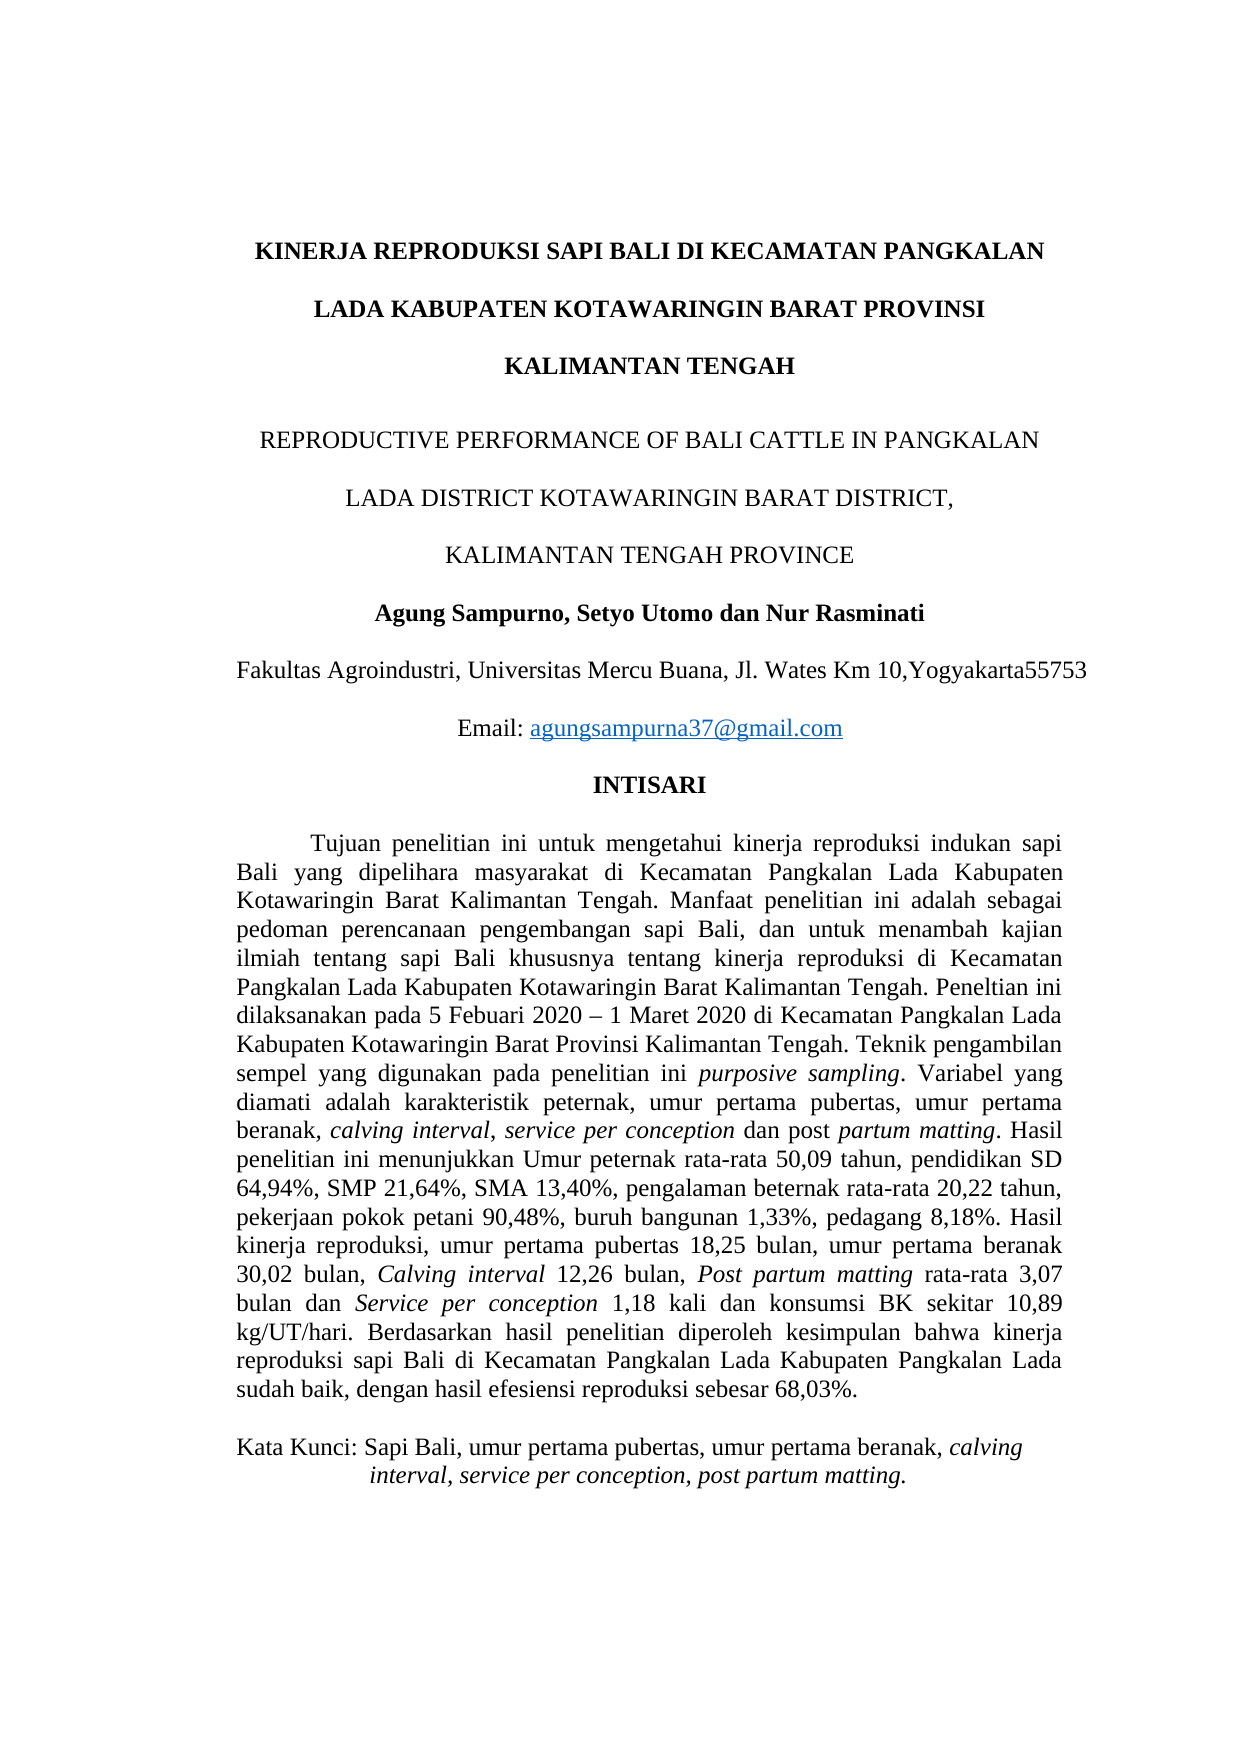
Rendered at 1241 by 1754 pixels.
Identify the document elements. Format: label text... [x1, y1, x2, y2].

text Tujuan penelitian ini untuk mengetahui kinerja reproduksi indukan sapi Bali yang dipelihara masyarakat di Kecamatan Pangkalan Lada Kabupaten Kotawaringin Barat Kalimantan Tengah. Manfaat penelitian ini adalah sebagai pedoman perencanaan pengembangan sapi Bali, dan untuk menambah kajian ilmiah tentang sapi Bali khususnya tentang kinerja reproduksi di Kecamatan Pangkalan Lada Kabupaten Kotawaringin Barat Kalimantan Tengah. Peneltian ini dilaksanakan pada 5 Febuari 2020 – 1 Maret 2020 di Kecamatan Pangkalan Lada Kabupaten Kotawaringin Barat Provinsi Kalimantan Tengah. Teknik pengambilan sempel yang digunakan pada penelitian ini purposive sampling. Variabel yang diamati adalah karakteristik peternak, umur pertama pubertas, umur pertama beranak, calving interval, service per conception dan post partum matting. Hasil penelitian ini menunjukkan Umur peternak rata-rata 50,09 tahun, pendidikan SD 64,94%, SMP 21,64%, SMA 13,40%, pengalaman beternak rata-rata 20,22 tahun, pekerjaan pokok petani 90,48%, buruh bangunan 1,33%, pedagang 8,18%. Hasil kinerja reproduksi, umur pertama pubertas 18,25 bulan, umur pertama beranak 30,02 bulan, Calving interval 12,26 bulan, Post partum matting rata-rata 3,07 bulan dan Service per conception 1,18 kali dan konsumsi BK sekitar 10,89 kg/UT/hari. Berdasarkan hasil penelitian diperoleh kesimpulan bahwa kinerja reproduksi sapi Bali di Kecamatan Pangkalan Lada Kabupaten Pangkalan Lada sudah baik, dengan hasil efesiensi reproduksi sebesar 68,03%. [236, 828, 1063, 1403]
text KINERJA REPRODUKSI SAPI BALI DI KECAMATAN PANGKALAN LADA KABUPATEN KOTAWARINGIN BARAT PROVINSI KALIMANTAN TENGAH [236, 236, 1063, 380]
text INTISARI [236, 770, 1063, 799]
text Fakultas Agroindustri, Universitas Mercu Buana, Jl. Wates Km 10,Yogyakarta55753 [236, 655, 1093, 684]
text Kata Kunci: Sapi Bali, umur pertama pubertas, umur pertama beranak, calving interval, service per conception, post partum matting. [236, 1432, 1063, 1489]
text Email: agungsampurna37@gmail.com [236, 713, 1063, 742]
text REPRODUCTIVE PERFORMANCE OF BALI CATTLE IN PANGKALAN LADA DISTRICT KOTAWARINGIN BARAT DISTRICT, [236, 425, 1063, 512]
text KALIMANTAN TENGAH PROVINCE [236, 540, 1063, 569]
text Agung Sampurno, Setyo Utomo dan Nur Rasminati [236, 598, 1063, 627]
